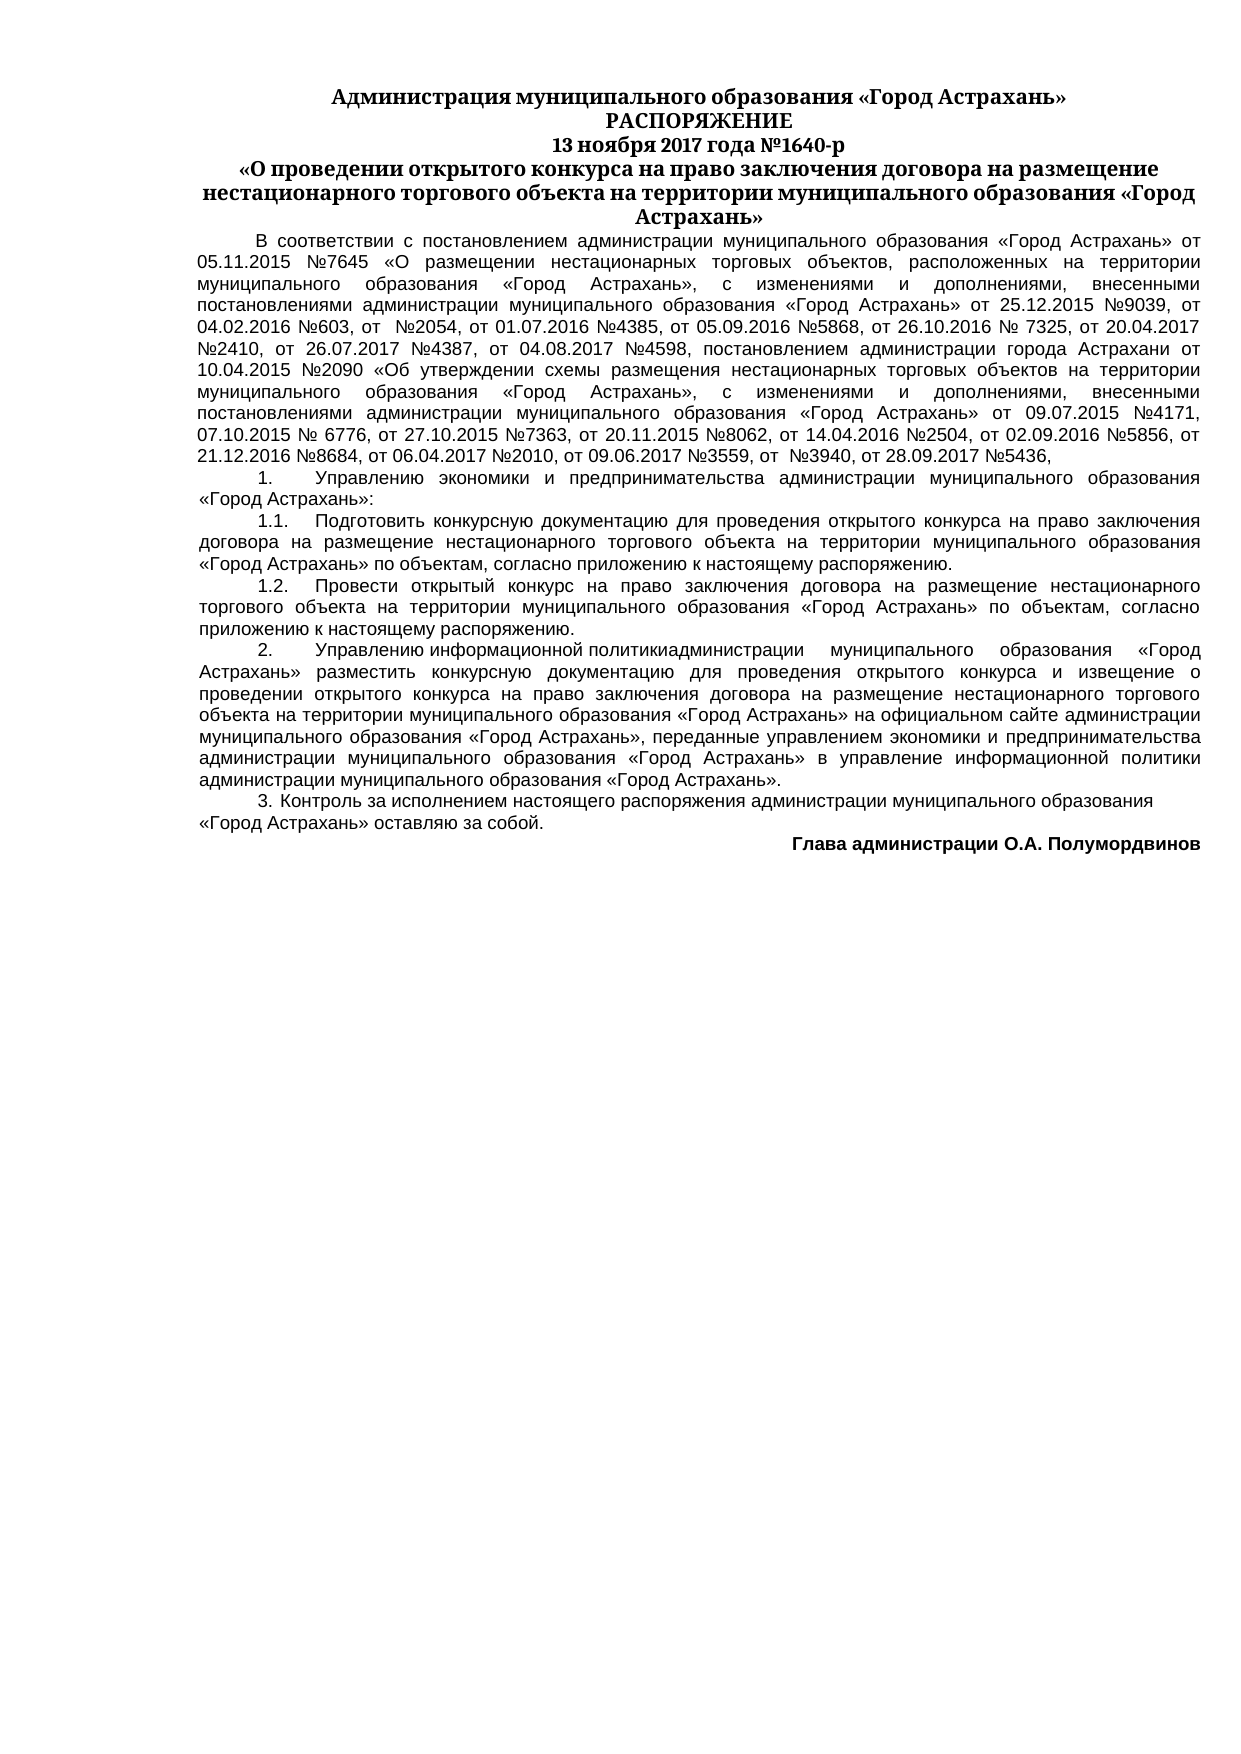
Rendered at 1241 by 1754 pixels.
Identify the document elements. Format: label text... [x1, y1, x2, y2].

list Управлению информационной политики администрации муниципального образования «Город Астрахань» разместить конкурсную документацию для проведения открытого конкурса и извещение о проведении открытого конкурса на право заключения договора на размещение нестационарного торгового объекта на территории муниципального образования «Город Астрахань» на официальном сайте администрации муниципального образования «Город Астрахань», переданные управлением экономики и предпринимательства администрации муниципального образования «Город Астрахань» в управление информационной политики администрации муниципального образования «Город Астрахань». [199, 639, 1201, 790]
text Администрация муниципального образования «Город Астрахань» [197, 86, 1201, 110]
list Провести открытый конкурс на право заключения договора на размещение нестационарного торгового объекта на территории муниципального образования «Город Астрахань» по объектам, согласно приложению к настоящему распоряжению. [199, 574, 1201, 639]
text «О проведении открытого конкурса на право заключения договора на размещение нестационарного торгового объекта на территории муниципального образования «Город Астрахань» [197, 158, 1201, 229]
list Контроль за исполнением настоящего распоряжения администрации муниципального образования «Город Астрахань» оставляю за собой. [199, 790, 1201, 833]
text Глава администрации О.А. Полумордвинов [197, 833, 1201, 855]
list Управлению экономики и предпринимательства администрации муниципального образования «Город Астрахань»: [199, 467, 1201, 510]
list Подготовить конкурсную документацию для проведения открытого конкурса на право заключения договора на размещение нестационарного торгового объекта на территории муниципального образования «Город Астрахань» по объектам, согласно приложению к настоящему распоряжению. [199, 510, 1201, 574]
text В соответствии с постановлением администрации муниципального образования «Город Астрахань» от 05.11.2015 №7645 «О размещении нестационарных торговых объектов, расположенных на территории муниципального образования «Город Астрахань», с изменениями и дополнениями, внесенными постановлениями администрации муниципального образования «Город Астрахань» от 25.12.2015 №9039, от 04.02.2016 №603, от №2054, от 01.07.2016 №4385, от 05.09.2016 №5868, от 26.10.2016 № 7325, от 20.04.2017 №2410, от 26.07.2017 №4387, от 04.08.2017 №4598, постановлением администрации города Астрахани от 10.04.2015 №2090 «Об утверждении схемы размещения нестационарных торговых объектов на территории муниципального образования «Город Астрахань», с изменениями и дополнениями, внесенными постановлениями администрации муниципального образования «Город Астрахань» от 09.07.2015 №4171, 07.10.2015 № 6776, от 27.10.2015 №7363, от 20.11.2015 №8062, от 14.04.2016 №2504, от 02.09.2016 №5856, от 21.12.2016 №8684, от 06.04.2017 №2010, от 09.06.2017 №3559, от №3940, от 28.09.2017 №5436, [197, 229, 1201, 467]
text РАСПОРЯЖЕНИЕ [197, 110, 1201, 134]
text 13 ноября 2017 года №1640-р [197, 134, 1201, 158]
